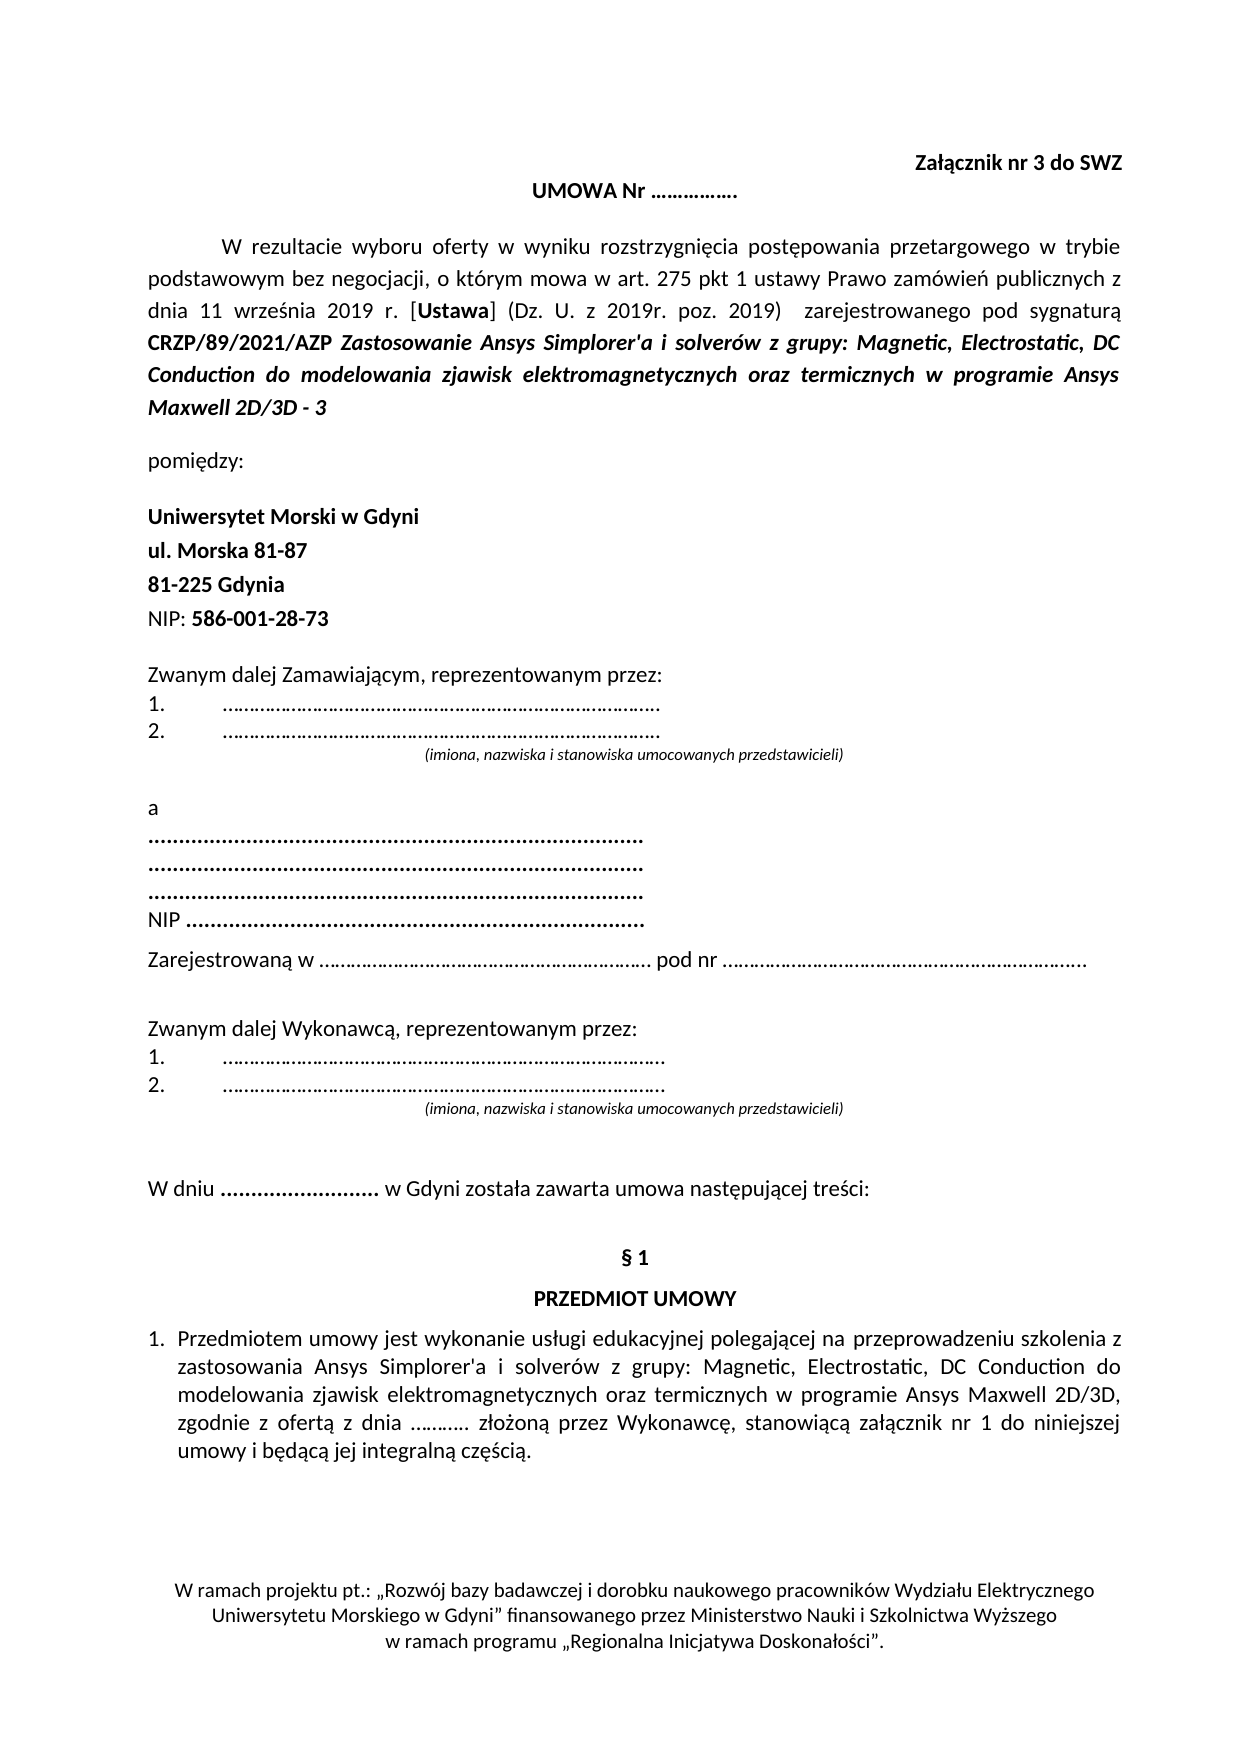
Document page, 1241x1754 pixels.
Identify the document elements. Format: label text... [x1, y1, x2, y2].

text W dniu .......................... w Gdyni została zawarta umowa następującej treści: [148, 1174, 1122, 1203]
text ................................................................................. [148, 877, 1122, 905]
text NIP ........................................................................... [148, 905, 1122, 933]
text W rezultacie wyboru oferty w wyniku rozstrzygnięcia postępowania przetargowego w trybie podstawowym bez negocjacji, o którym mowa w art. 275 pkt 1 ustawy Prawo zamówień publicznych z dnia 11 września 2019 r. [Ustawa] (Dz. U. z 2019r. poz. 2019) zarejestrowanego pod sygnaturą CRZP/89/2021/AZP Zastosowanie Ansys Simplorer'a i solverów z grupy: Magnetic, Electrostatic, DC Conduction do modelowania zjawisk elektromagnetycznych oraz termicznych w programie Ansys Maxwell 2D/3D - 3 [148, 232, 1122, 421]
text Uniwersytet Morski w Gdyni [148, 502, 1122, 530]
list ………………………………………………………………………… [148, 1070, 1122, 1098]
text ................................................................................. [148, 849, 1122, 877]
list Przedmiotem umowy jest wykonanie usługi edukacyjnej polegającej na przeprowadzeniu szkolenia z zastosowania Ansys Simplorer'a i solverów z grupy: Magnetic, Electrostatic, DC Conduction do modelowania zjawisk elektromagnetycznych oraz termicznych w programie Ansys Maxwell 2D/3D, zgodnie z ofertą z dnia ……….. złożoną przez Wykonawcę, stanowiącą załącznik nr 1 do niniejszej umowy i będącą jej integralną częścią. [148, 1324, 1122, 1464]
text Zwanym dalej Wykonawcą, reprezentowanym przez: [148, 1014, 1122, 1042]
text Zarejestrowaną w ……………………………………………………… pod nr …………………………………………………………... [148, 946, 1122, 974]
text Zwanym dalej Zamawiającym, reprezentowanym przez: [148, 661, 1122, 689]
text (imiona, nazwiska i stanowiska umocowanych przedstawicieli) [148, 1098, 1122, 1118]
text UMOWA Nr ……………. [148, 176, 1122, 204]
text pomiędzy: [148, 446, 1122, 474]
text PRZEDMIOT UMOWY [148, 1284, 1122, 1312]
list ………………………………………………………………………… [148, 1042, 1122, 1070]
text (imiona, nazwiska i stanowiska umocowanych przedstawicieli) [148, 745, 1122, 765]
text ................................................................................. [148, 821, 1122, 849]
text NIP: 586-001-28-73 [148, 604, 1122, 633]
text ul. Morska 81-87 [148, 536, 1122, 564]
list ……………………………………………………………………….. [148, 689, 1122, 717]
text Załącznik nr 3 do SWZ [148, 148, 1122, 176]
text a [148, 793, 1122, 821]
text § 1 [148, 1243, 1122, 1271]
text 81-225 Gdynia [148, 570, 1122, 598]
list ……………………………………………………………………….. [148, 717, 1122, 745]
